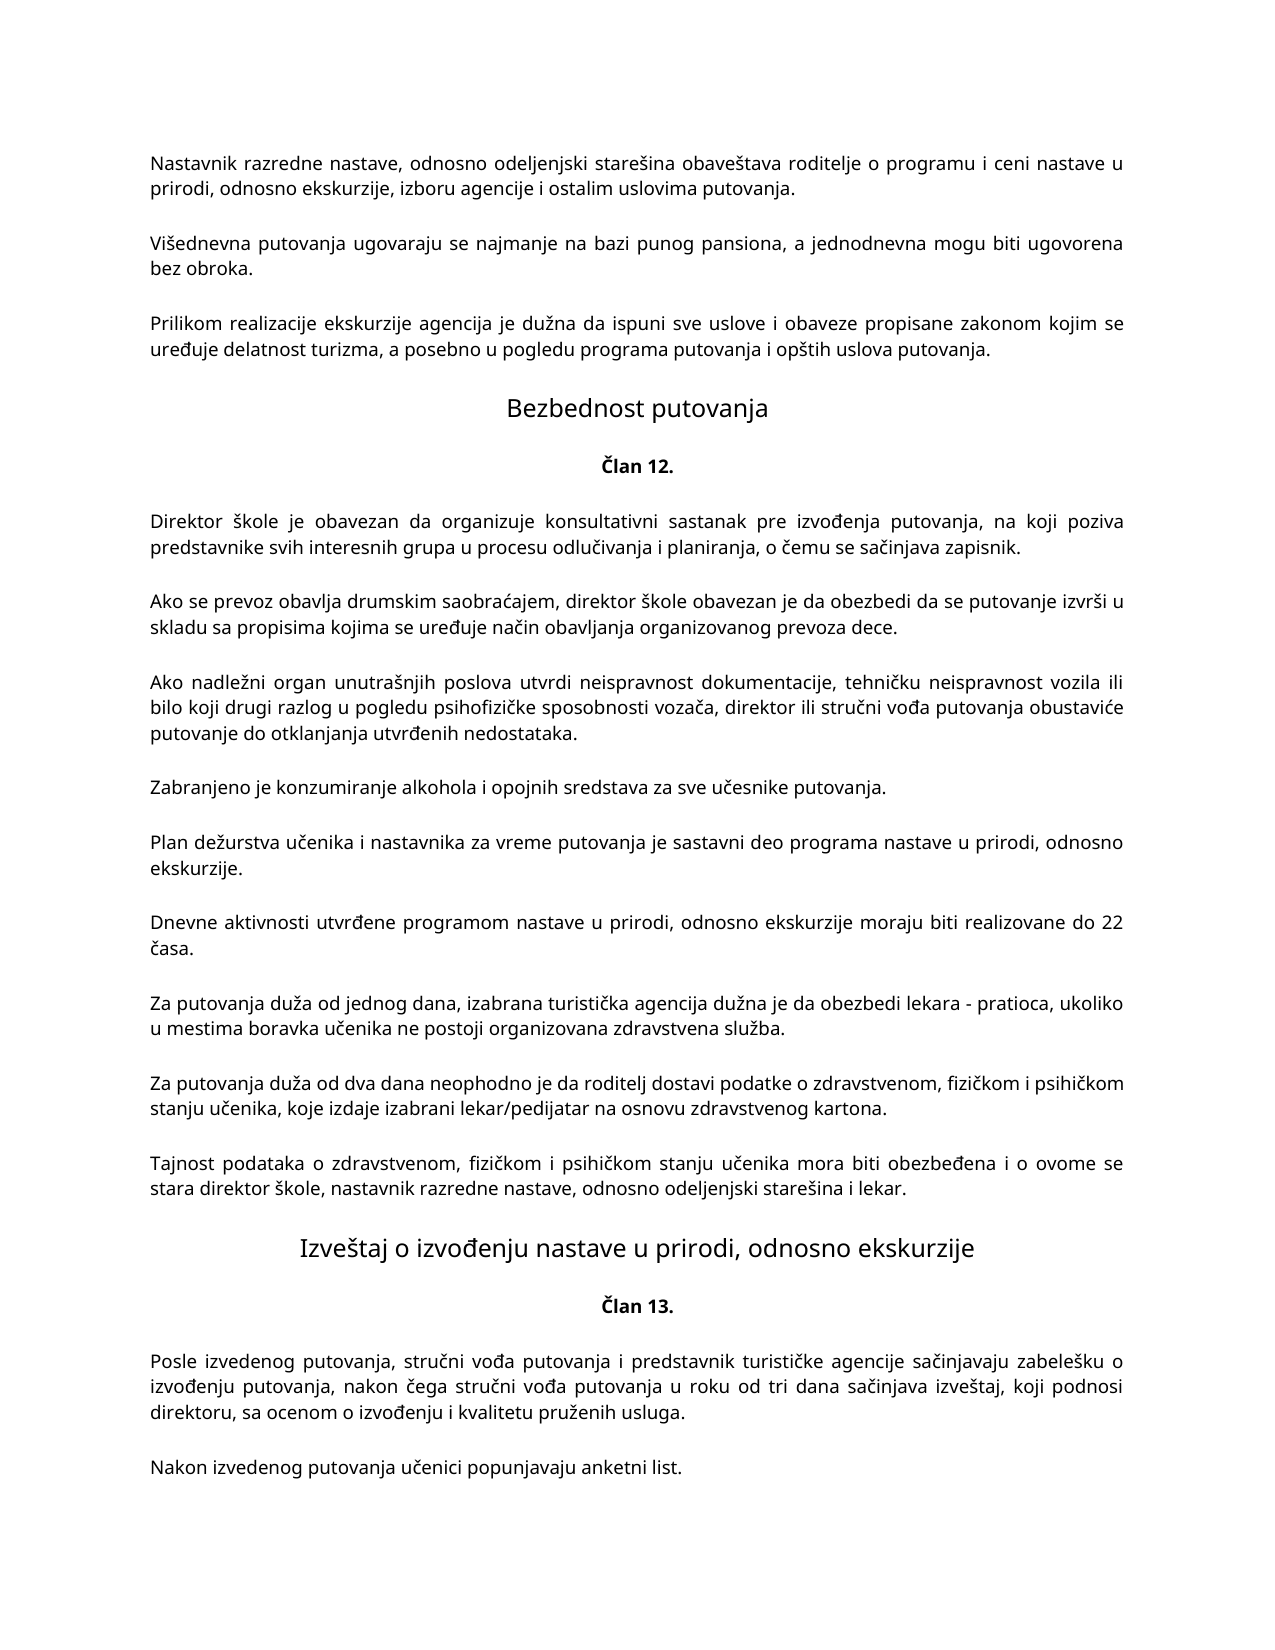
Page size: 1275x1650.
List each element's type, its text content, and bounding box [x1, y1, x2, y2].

text Za putovanja duža od jednog dana, izabrana turistička agencija dužna je da obezbedi lekara - pratioca, ukoliko u mestima boravka učenika ne postoji organizovana zdravstvena služba. [150, 990, 1125, 1041]
text Dnevne aktivnosti utvrđene programom nastave u prirodi, odnosno ekskurzije moraju biti realizovane do 22 časa. [150, 909, 1125, 961]
text Tajnost podataka o zdravstvenom, fizičkom i psihičkom stanju učenika mora biti obezbeđena i o ovome se stara direktor škole, nastavnik razredne nastave, odnosno odeljenjski starešina i lekar. [150, 1150, 1125, 1201]
text Posle izvedenog putovanja, stručni vođa putovanja i predstavnik turističke agencije sačinjavaju zabelešku o izvođenju putovanja, nakon čega stručni vođa putovanja u roku od tri dana sačinjava izveštaj, koji podnosi direktoru, sa ocenom o izvođenju i kvalitetu pruženih usluga. [150, 1348, 1125, 1425]
text Direktor škole je obavezan da organizuje konsultativni sastanak pre izvođenja putovanja, na koji poziva predstavnike svih interesnih grupa u procesu odlučivanja i planiranja, o čemu se sačinjava zapisnik. [150, 508, 1125, 559]
text Član 12. [150, 454, 1125, 479]
text Nastavnik razredne nastave, odnosno odeljenjski starešina obaveštava roditelje o programu i ceni nastave u prirodi, odnosno ekskurzije, izboru agencije i ostalim uslovima putovanja. [150, 150, 1125, 201]
text Ako se prevoz obavlja drumskim saobraćajem, direktor škole obavezan je da obezbedi da se putovanje izvrši u skladu sa propisima kojima se uređuje način obavljanja organizovanog prevoza dece. [150, 589, 1125, 640]
text Izveštaj o izvođenju nastave u prirodi, odnosno ekskurzije [150, 1230, 1125, 1264]
text Prilikom realizacije ekskurzije agencija je dužna da ispuni sve uslove i obaveze propisane zakonom kojim se uređuje delatnost turizma, a posebno u pogledu programa putovanja i opštih uslova putovanja. [150, 310, 1125, 361]
text Zabranjeno je konzumiranje alkohola i opojnih sredstava za sve učesnike putovanja. [150, 775, 1125, 800]
text Za putovanja duža od dva dana neophodno je da roditelj dostavi podatke o zdravstvenom, fizičkom i psihičkom stanju učenika, koje izdaje izabrani lekar/pedijatar na osnovu zdravstvenog kartona. [150, 1070, 1125, 1121]
text Višednevna putovanja ugovaraju se najmanje na bazi punog pansiona, a jednodnevna mogu biti ugovorena bez obroka. [150, 230, 1125, 281]
text Plan dežurstva učenika i nastavnika za vreme putovanja je sastavni deo programa nastave u prirodi, odnosno ekskurzije. [150, 829, 1125, 880]
text Nakon izvedenog putovanja učenici popunjavaju anketni list. [150, 1454, 1125, 1479]
text Bezbednost putovanja [150, 391, 1125, 425]
text Član 13. [150, 1294, 1125, 1319]
text Ako nadležni organ unutrašnjih poslova utvrdi neispravnost dokumentacije, tehničku neispravnost vozila ili bilo koji drugi razlog u pogledu psihofizičke sposobnosti vozača, direktor ili stručni vođa putovanja obustaviće putovanje do otklanjanja utvrđenih nedostataka. [150, 669, 1125, 746]
